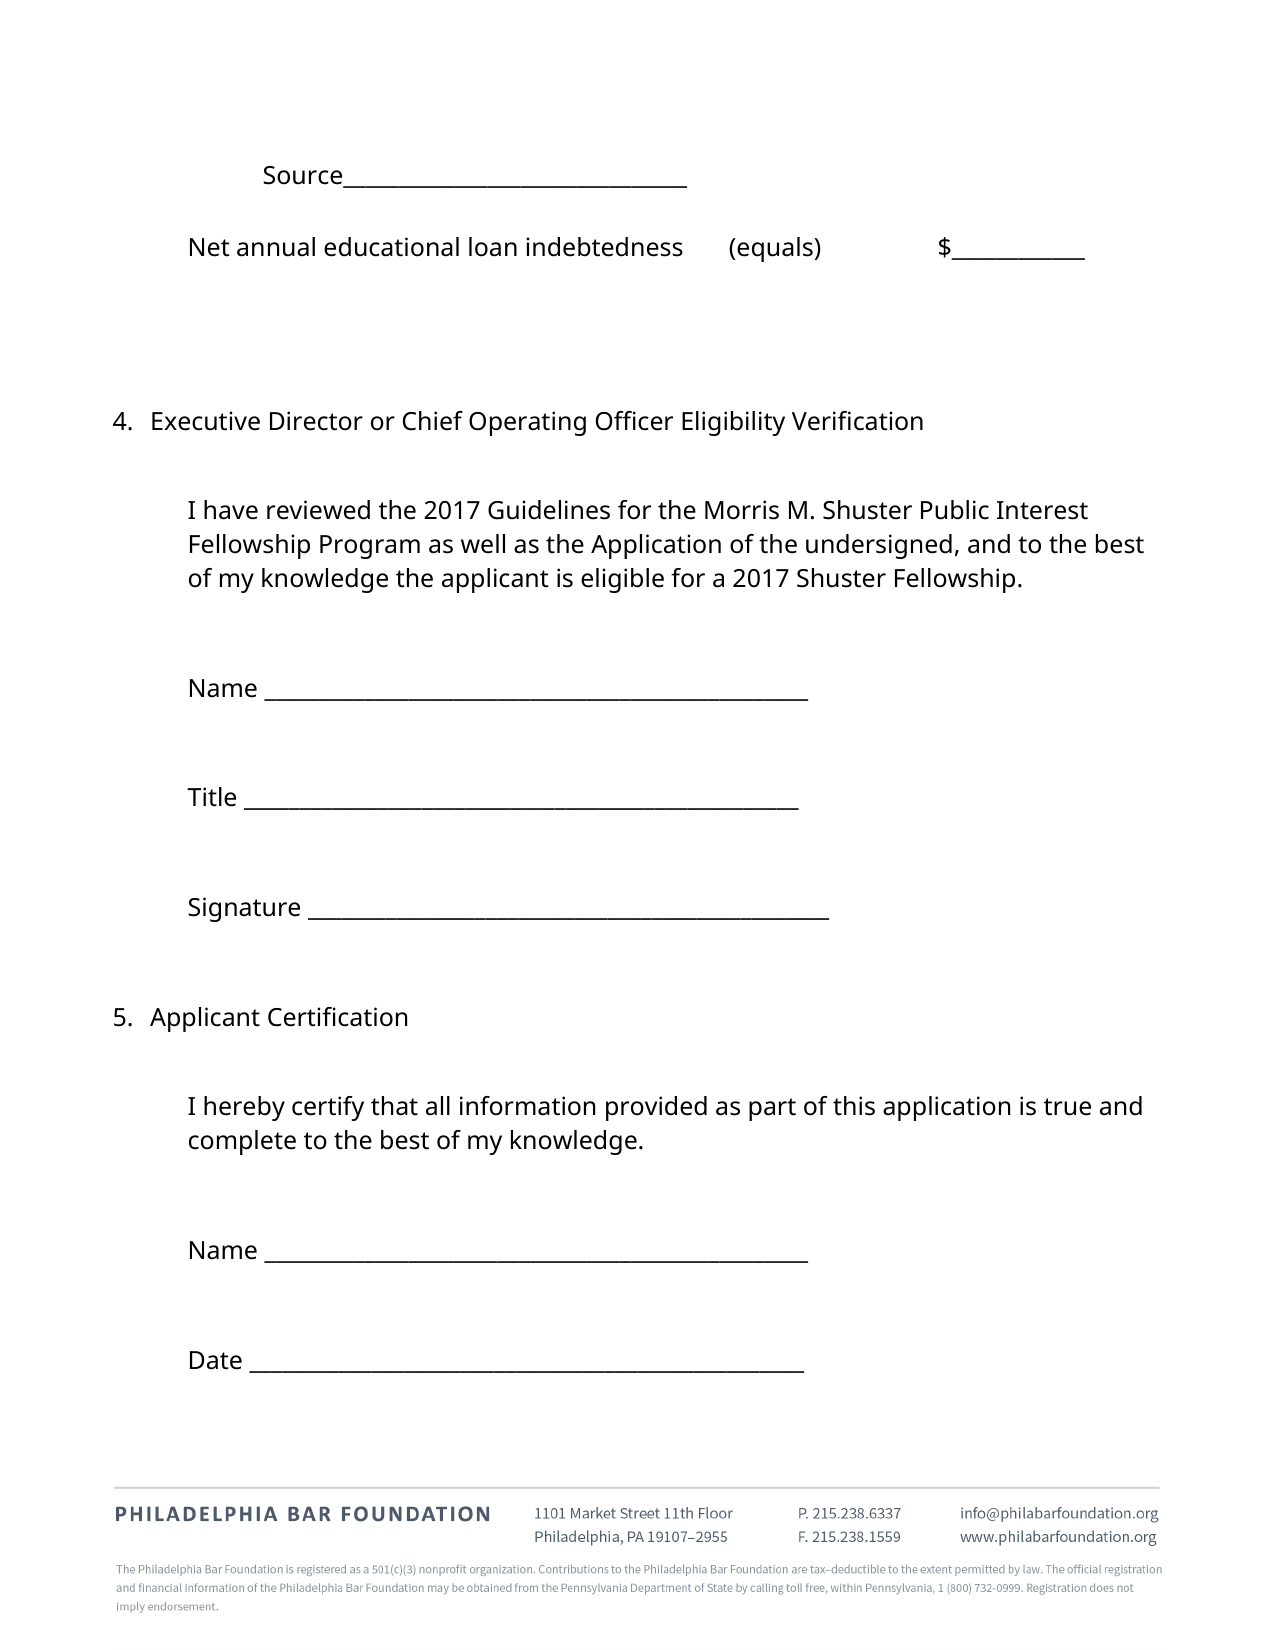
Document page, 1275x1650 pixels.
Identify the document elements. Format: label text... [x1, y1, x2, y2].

list Executive Director or Chief Operating Officer Eligibility Verification [112, 403, 1162, 437]
text I have reviewed the 2017 Guidelines for the Morris M. Shuster Public Interest Fellowship Program as well as the Application of the undersigned, and to the best of my knowledge the applicant is eligible for a 2017 Shuster Fellowship. [187, 492, 1162, 594]
text Name _________________________________________________ [187, 670, 1162, 704]
picture [112, 1430, 1163, 1650]
text Title __________________________________________________ [187, 780, 1162, 814]
text Name _________________________________________________ [187, 1232, 1162, 1267]
text Net annual educational loan indebtedness (equals) $____________ [112, 229, 1162, 263]
text Source_______________________________ [112, 157, 1162, 192]
text Signature _______________________________________________ [112, 890, 1162, 924]
text I hereby certify that all information provided as part of this application is true and complete to the best of my knowledge. [187, 1089, 1162, 1157]
text Date __________________________________________________ [187, 1342, 1162, 1376]
list Applicant Certification [112, 1000, 1162, 1034]
